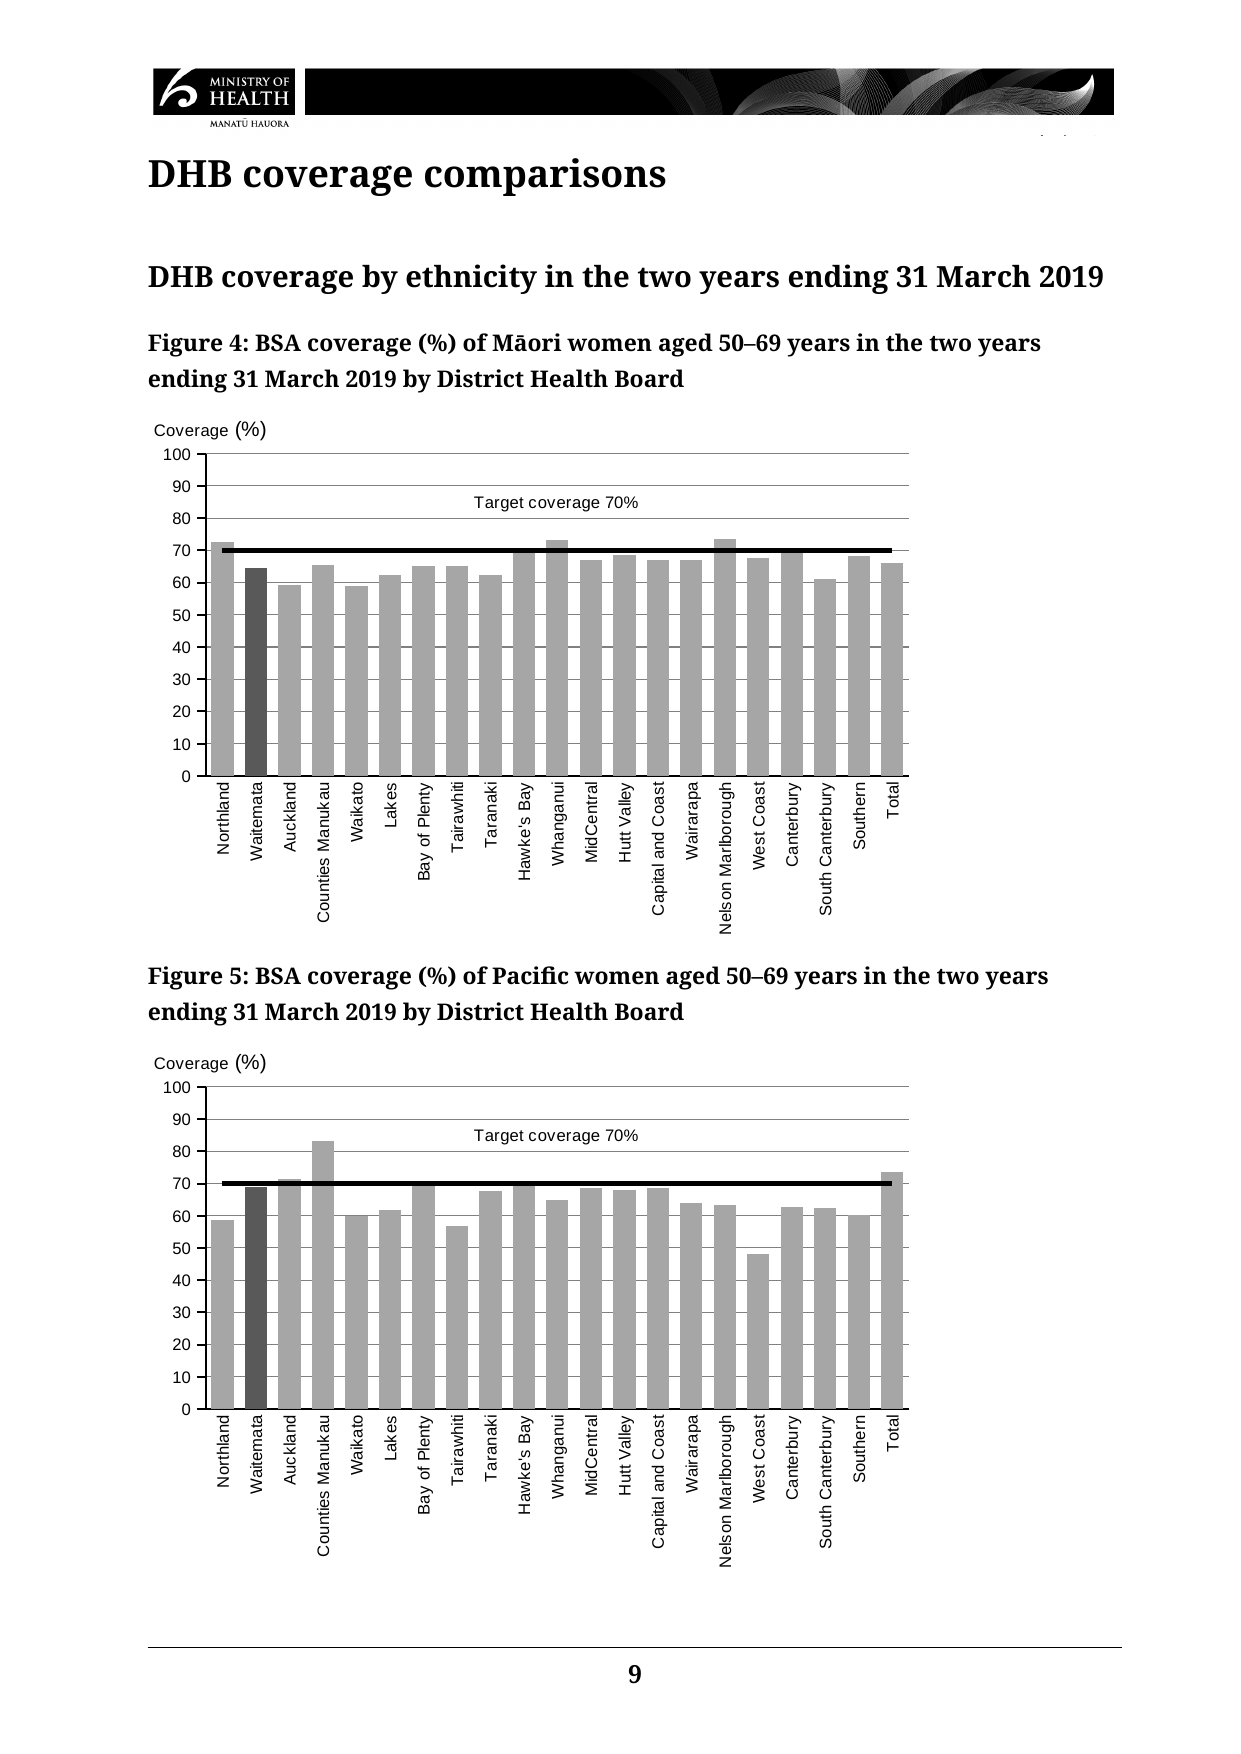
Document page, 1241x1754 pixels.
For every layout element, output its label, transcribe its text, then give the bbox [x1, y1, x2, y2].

text Figure 4: BSA coverage (%) of Māori women aged 50–69 years in the two years ending 31 March 2019 by District Health Board [148, 327, 1122, 394]
text Figure 5: BSA coverage (%) of Pacific women aged 50–69 years in the two years ending 31 March 2019 by District Health Board [148, 960, 1122, 1027]
picture [147, 59, 1123, 136]
subtitle DHB coverage by ethnicity in the two years ending 31 March 2019 [148, 256, 1122, 296]
subtitle DHB coverage comparisons [148, 148, 1122, 199]
